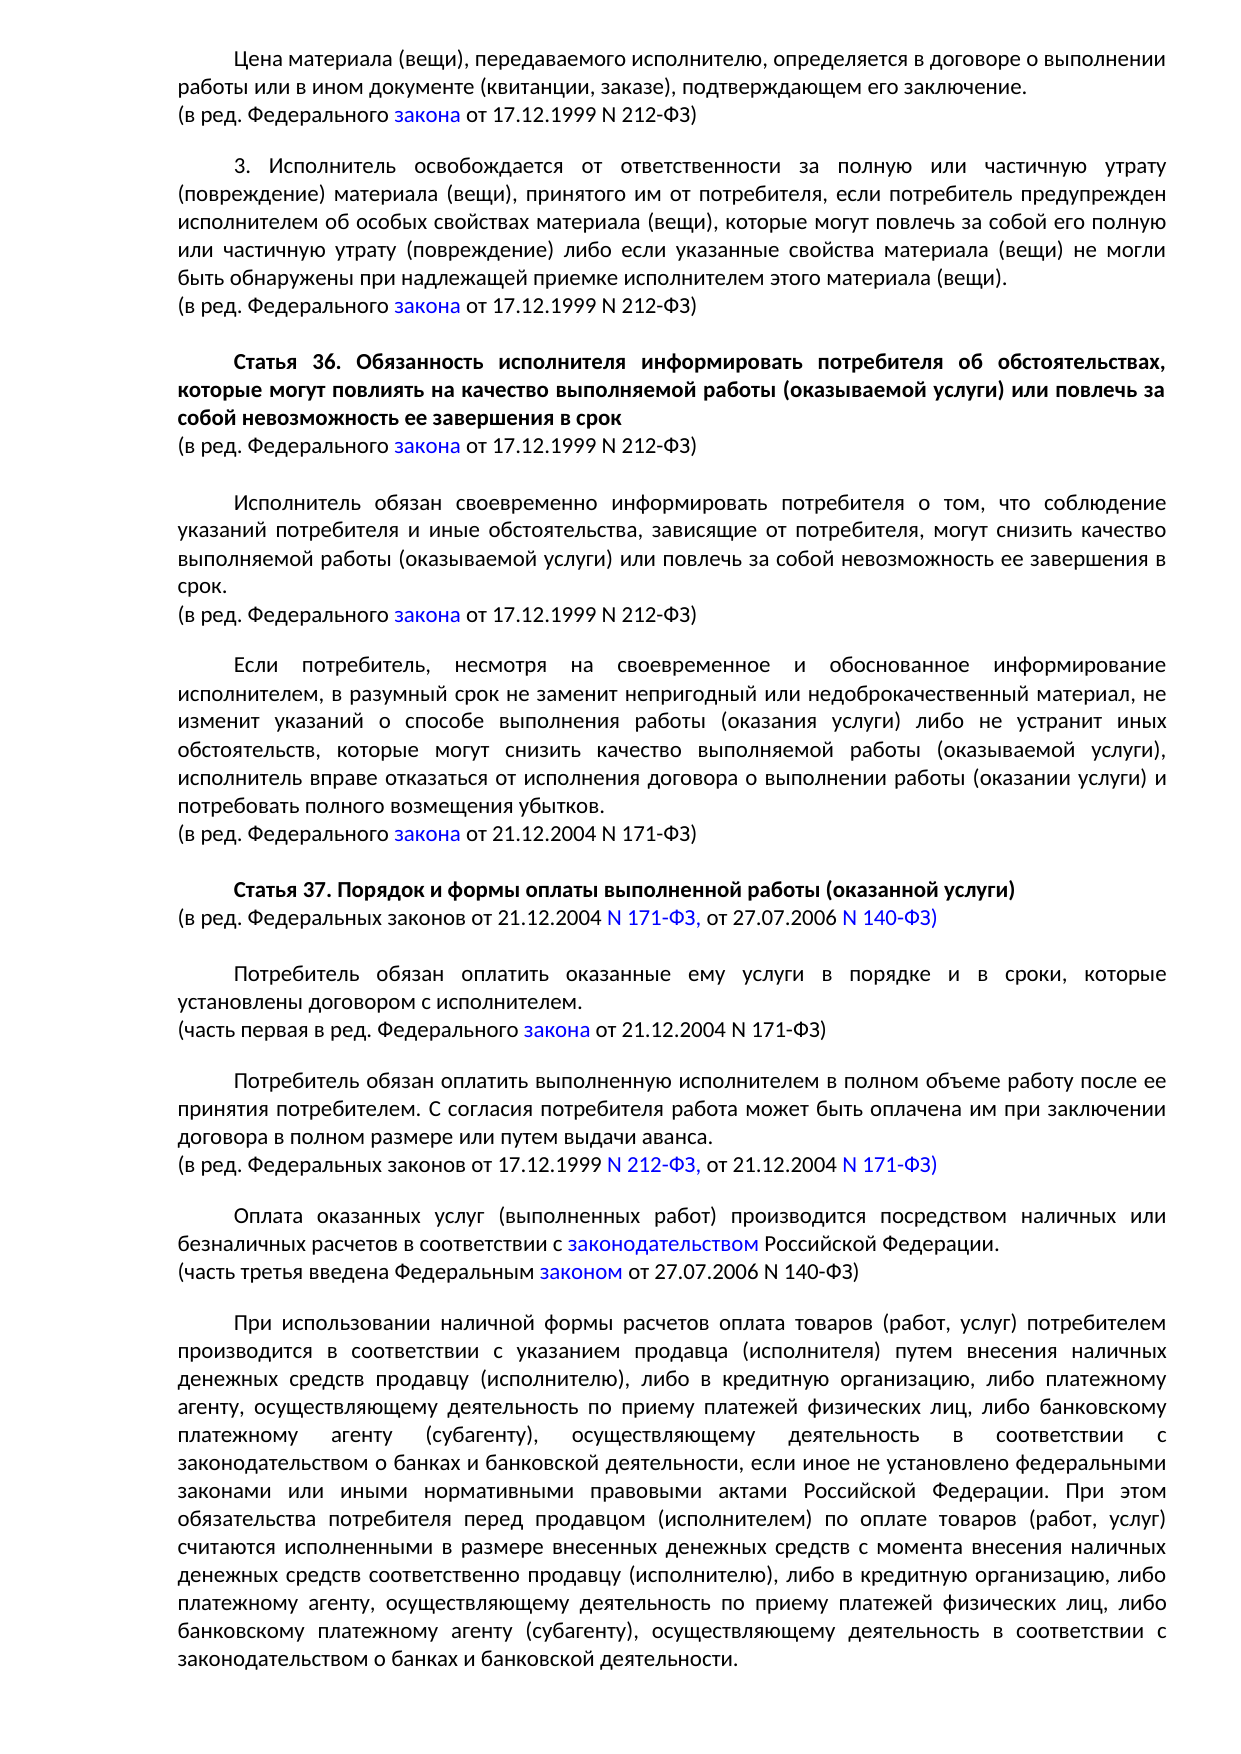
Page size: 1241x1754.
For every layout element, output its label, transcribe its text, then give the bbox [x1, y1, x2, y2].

text (в ред. Федерального закона от 17.12.1999 N 212-ФЗ) [177, 100, 1167, 128]
text Потребитель обязан оплатить выполненную исполнителем в полном объеме работу после ее принятия потребителем. С согласия потребителя работа может быть оплачена им при заключении договора в полном размере или путем выдачи аванса. [177, 1066, 1167, 1150]
text Исполнитель обязан своевременно информировать потребителя о том, что соблюдение указаний потребителя и иные обстоятельства, зависящие от потребителя, могут снизить качество выполняемой работы (оказываемой услуги) или повлечь за собой невозможность ее завершения в срок. [177, 488, 1167, 600]
text (в ред. Федеральных законов от 21.12.2004 N 171-ФЗ, от 27.07.2006 N 140-ФЗ) [177, 903, 1167, 931]
title Статья 37. Порядок и формы оплаты выполненной работы (оказанной услуги) [177, 875, 1167, 903]
text Оплата оказанных услуг (выполненных работ) производится посредством наличных или безналичных расчетов в соответствии с законодательством Российской Федерации. [177, 1201, 1167, 1257]
text (в ред. Федеральных законов от 17.12.1999 N 212-ФЗ, от 21.12.2004 N 171-ФЗ) [177, 1150, 1167, 1178]
text (в ред. Федерального закона от 17.12.1999 N 212-ФЗ) [177, 600, 1167, 628]
text (в ред. Федерального закона от 21.12.2004 N 171-ФЗ) [177, 819, 1167, 847]
title Статья 36. Обязанность исполнителя информировать потребителя об обстоятельствах, которые могут повлиять на качество выполняемой работы (оказываемой услуги) или повлечь за собой невозможность ее завершения в срок [177, 347, 1167, 432]
text Если потребитель, несмотря на своевременное и обоснованное информирование исполнителем, в разумный срок не заменит непригодный или недоброкачественный материал, не изменит указаний о способе выполнения работы (оказания услуги) либо не устранит иных обстоятельств, которые могут снизить качество выполняемой работы (оказываемой услуги), исполнитель вправе отказаться от исполнения договора о выполнении работы (оказании услуги) и потребовать полного возмещения убытков. [177, 651, 1167, 819]
text При использовании наличной формы расчетов оплата товаров (работ, услуг) потребителем производится в соответствии с указанием продавца (исполнителя) путем внесения наличных денежных средств продавцу (исполнителю), либо в кредитную организацию, либо платежному агенту, осуществляющему деятельность по приему платежей физических лиц, либо банковскому платежному агенту (субагенту), осуществляющему деятельность в соответствии с законодательством о банках и банковской деятельности, если иное не установлено федеральными законами или иными нормативными правовыми актами Российской Федерации. При этом обязательства потребителя перед продавцом (исполнителем) по оплате товаров (работ, услуг) считаются исполненными в размере внесенных денежных средств с момента внесения наличных денежных средств соответственно продавцу (исполнителю), либо в кредитную организацию, либо платежному агенту, осуществляющему деятельность по приему платежей физических лиц, либо банковскому платежному агенту (субагенту), осуществляющему деятельность в соответствии с законодательством о банках и банковской деятельности. [177, 1308, 1167, 1672]
text (в ред. Федерального закона от 17.12.1999 N 212-ФЗ) [177, 291, 1167, 319]
text Цена материала (вещи), передаваемого исполнителю, определяется в договоре о выполнении работы или в ином документе (квитанции, заказе), подтверждающем его заключение. [177, 44, 1167, 100]
text Потребитель обязан оплатить оказанные ему услуги в порядке и в сроки, которые установлены договором с исполнителем. [177, 959, 1167, 1015]
text (часть первая в ред. Федерального закона от 21.12.2004 N 171-ФЗ) [177, 1015, 1167, 1043]
text (в ред. Федерального закона от 17.12.1999 N 212-ФЗ) [177, 432, 1167, 459]
text (часть третья введена Федеральным законом от 27.07.2006 N 140-ФЗ) [177, 1257, 1167, 1285]
text 3. Исполнитель освобождается от ответственности за полную или частичную утрату (повреждение) материала (вещи), принятого им от потребителя, если потребитель предупрежден исполнителем об особых свойствах материала (вещи), которые могут повлечь за собой его полную или частичную утрату (повреждение) либо если указанные свойства материала (вещи) не могли быть обнаружены при надлежащей приемке исполнителем этого материала (вещи). [177, 151, 1167, 291]
